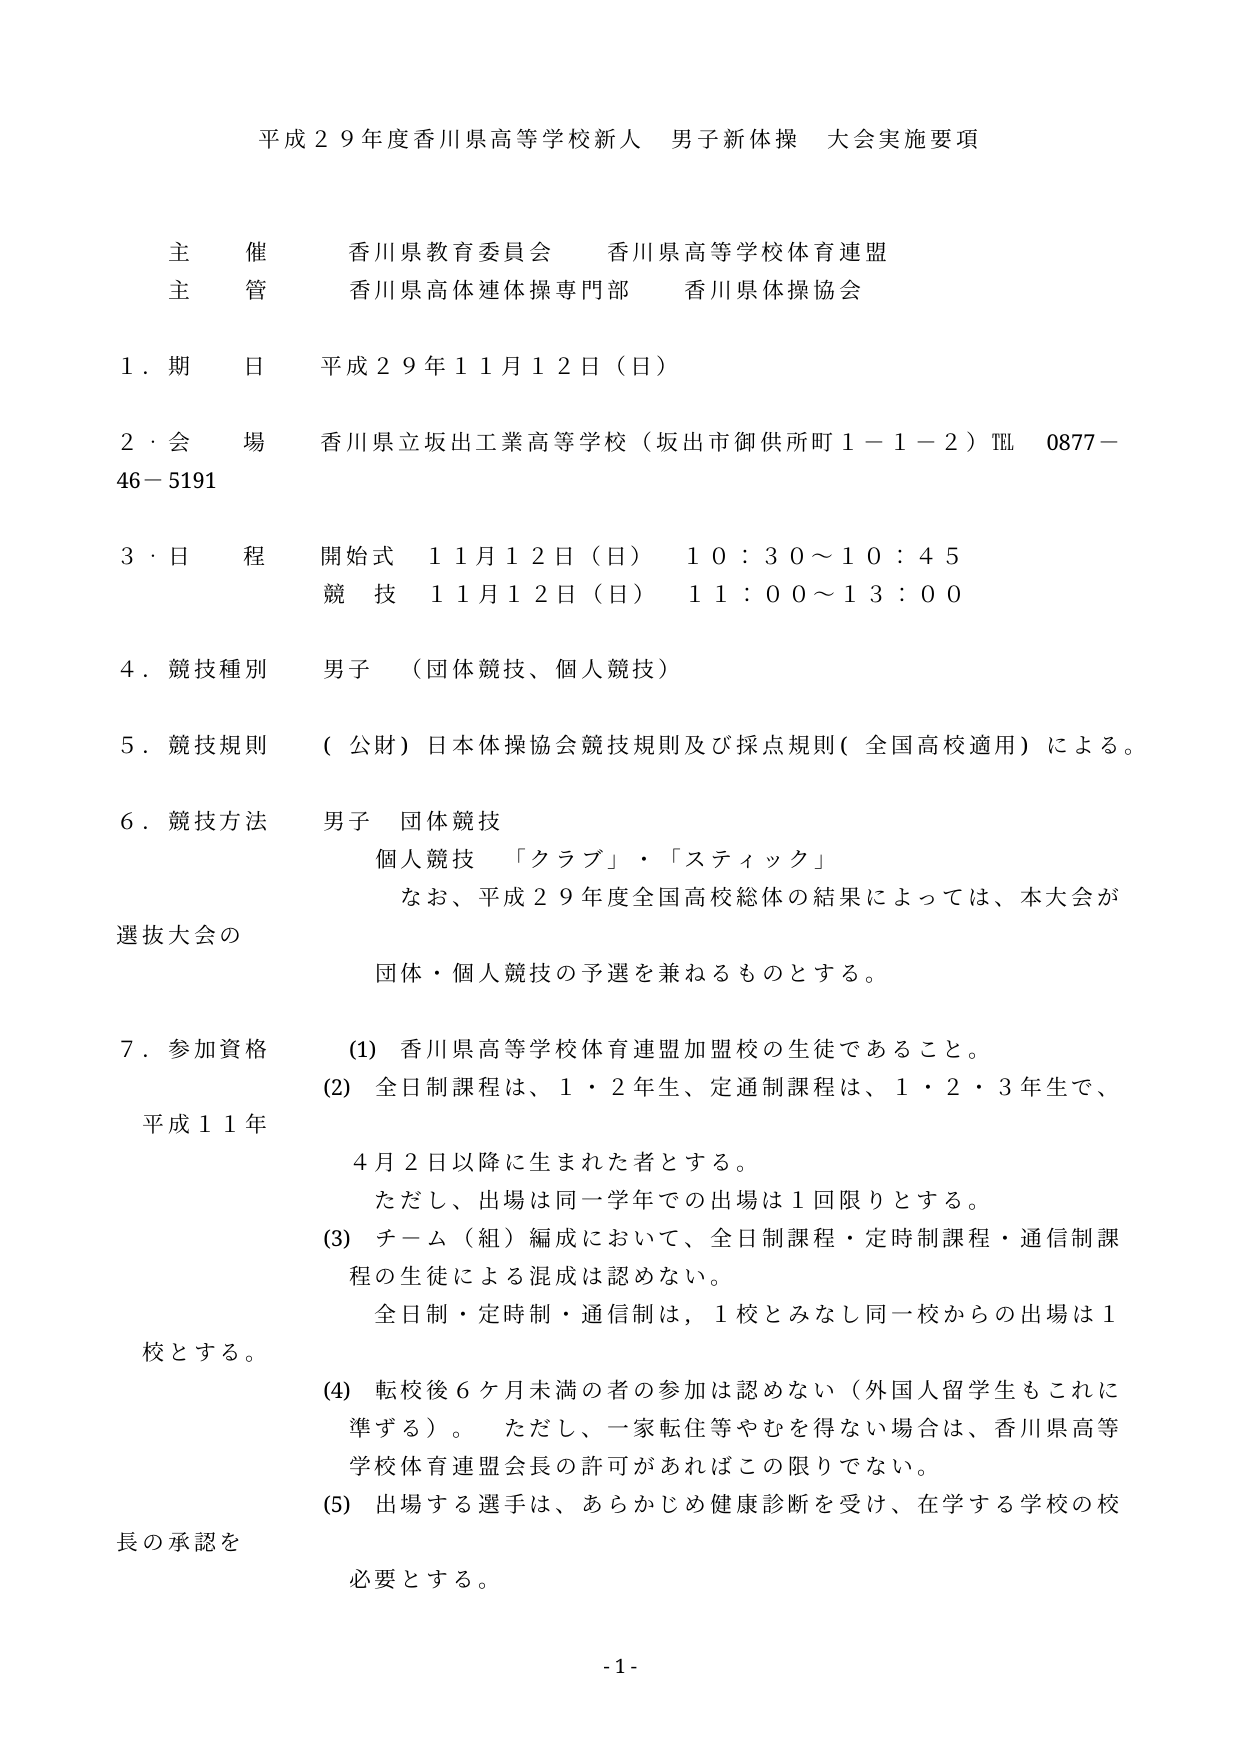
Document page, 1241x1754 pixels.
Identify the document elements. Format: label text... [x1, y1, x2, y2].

text ４月２日以降に生まれた者とする。 [128, 1142, 1124, 1180]
text (2)全日制課程は、１・２年生、定通制課程は、１・２・３年生で、平成１１年 [116, 1067, 1124, 1142]
text (4)転校後６ケ月未満の者の参加は認めない（外国人留学生もこれに準ずる）。 ただし、一家転住等やむを得ない場合は、香川県高等学校体育連盟会長の許可があればこの限りでない。 [116, 1370, 1124, 1484]
text ３．日程 開始式 １１月１２日（日） １０：３０～１０：４５ [116, 536, 1124, 574]
text ７．参加資格 (1)香川県高等学校体育連盟加盟校の生徒であること。 [116, 1029, 1124, 1067]
text 個人競技 「クラブ」・「スティック」 [116, 839, 1124, 877]
text 平成２９年度香川県高等学校新人 男子新体操 大会実施要項 [116, 119, 1124, 157]
text 団体・個人競技の予選を兼ねるものとする。 [116, 953, 1124, 991]
text (5)出場する選手は、あらかじめ健康診断を受け、在学する学校の校長の承認を [116, 1484, 1124, 1559]
text 必要とする。 [328, 1559, 1124, 1597]
text ５．競技規則 (公財)日本体操協会競技規則及び採点規則(全国高校適用)による。 [116, 725, 1124, 763]
text １．期日 平成２９年１１月１２日（日） [116, 346, 1124, 384]
text 競 技 １１月１２日（日） １１：００～１３：００ [116, 574, 1124, 612]
text 主 管 香川県高体連体操専門部 香川県体操協会 [116, 270, 1124, 308]
text ただし、出場は同一学年での出場は１回限りとする。 [131, 1180, 1124, 1218]
text 全日制・定時制・通信制は,１校とみなし同一校からの出場は１校とする。 [131, 1294, 1124, 1370]
text ６．競技方法 男子 団体競技 [116, 801, 1124, 839]
text (3)チ－ム（組）編成において、全日制課程・定時制課程・通信制課程の生徒による混成は認めない。 [298, 1218, 1124, 1294]
text ２．会場 香川県立坂出工業高等学校（坂出市御供所町１－１－２）℡ 0877－46－5191 [116, 422, 1124, 498]
text ４．競技種別 男子 （団体競技、個人競技） [116, 649, 1124, 687]
text 主 催 香川県教育委員会 香川県高等学校体育連盟 [116, 232, 1124, 270]
text なお、平成２９年度全国高校総体の結果によっては、本大会が選抜大会の [116, 877, 1124, 953]
